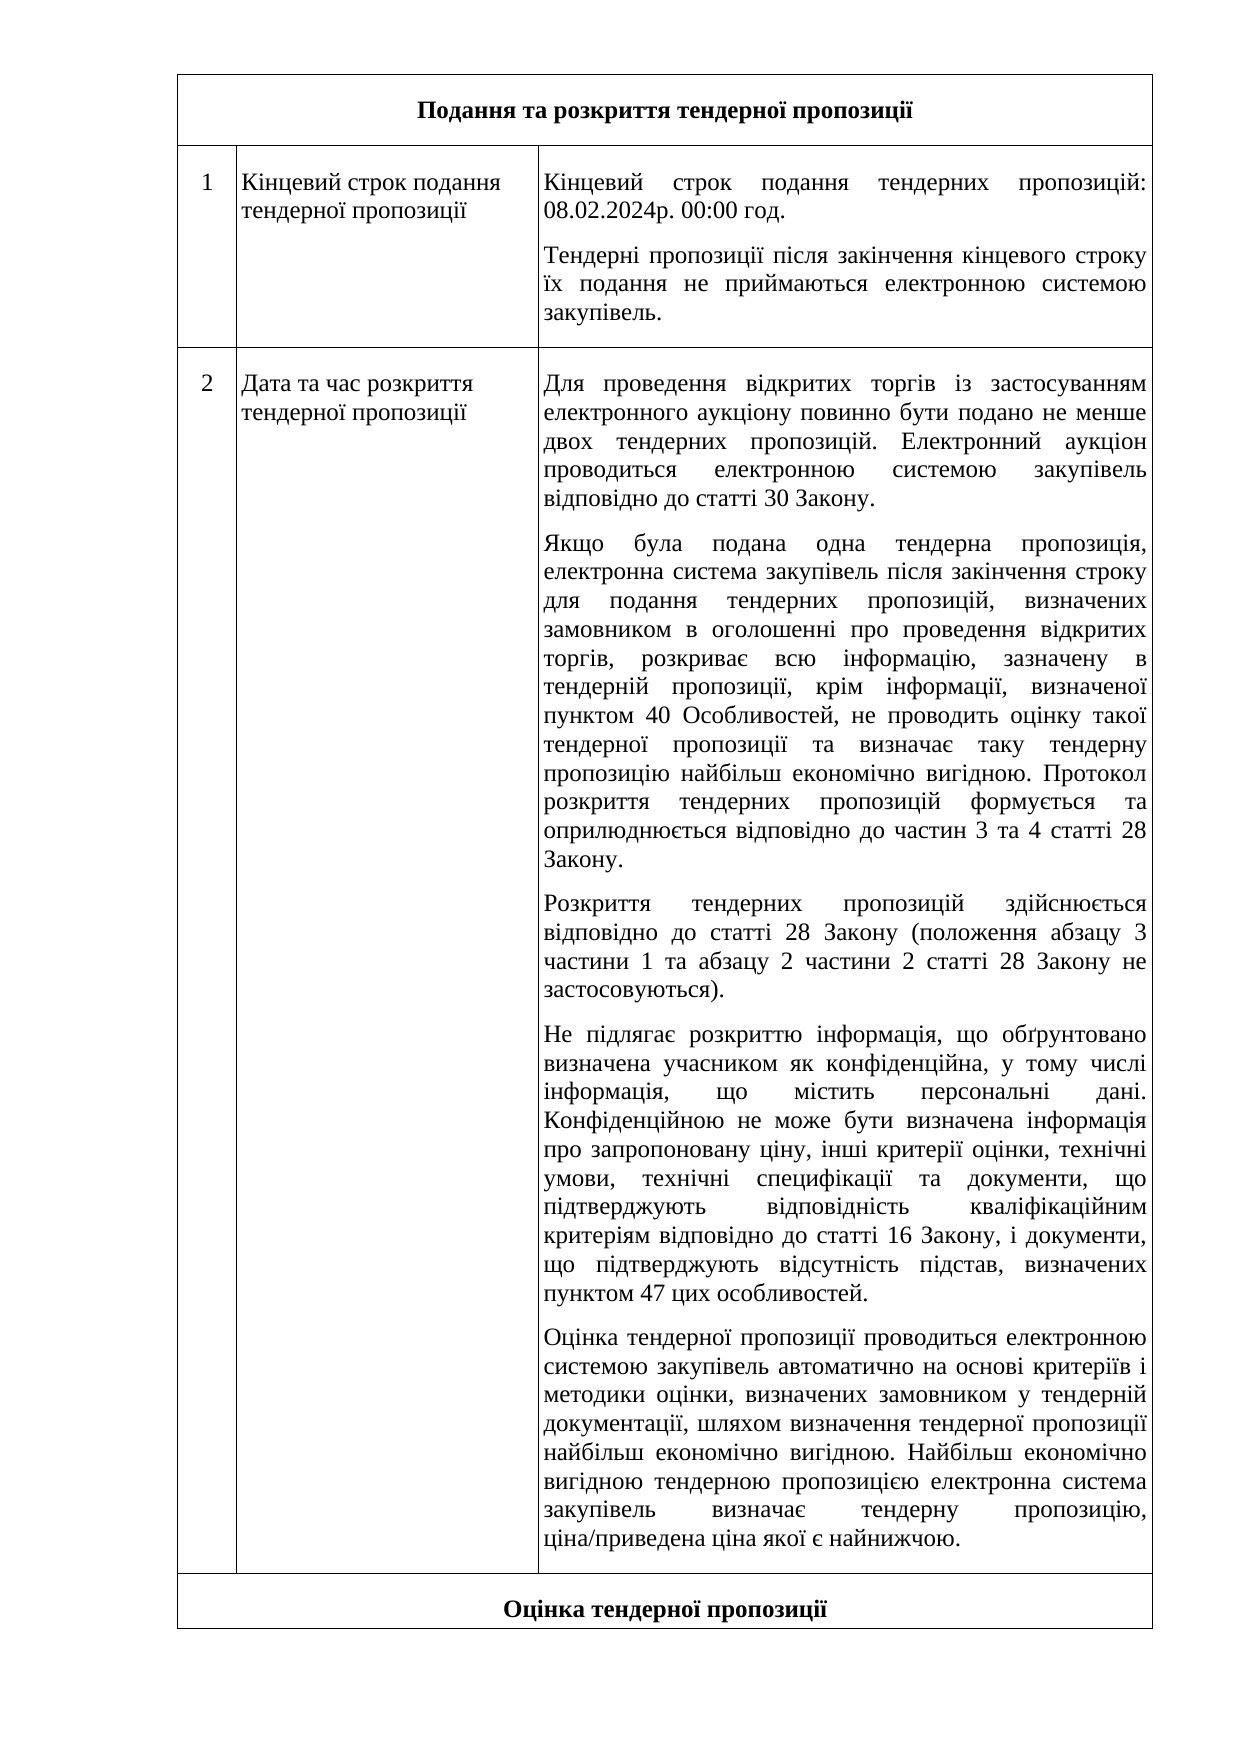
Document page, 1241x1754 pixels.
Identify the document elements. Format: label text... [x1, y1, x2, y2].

table_cell 1 [178, 146, 236, 347]
table_cell Кінцевий строк подання тендерної пропозиції [237, 146, 538, 347]
table_cell Для проведення відкритих торгів із застосуванням електронного аукціону повинно бути подано не менше двох тендерних пропозицій. Електронний аукціон проводиться електронною системою закупівель відповідно до статті 30 Закону. Якщо була подана одна тендерна пропозиція, електронна система закупівель після закінчення строку для подання тендерних пропозицій, визначених замовником в оголошенні про проведення відкритих торгів, розкриває всю інформацію, зазначену в тендерній пропозиції, крім інформації, визначеної пунктом 40 Особливостей, не проводить оцінку такої тендерної пропозиції та визначає таку тендерну пропозицію найбільш економічно вигідною. Протокол розкриття тендерних пропозицій формується та оприлюднюється відповідно до частин 3 та 4 статті 28 Закону. Розкриття тендерних пропозицій здійснюється відповідно до статті 28 Закону (положення абзацу 3 частини 1 та абзацу 2 частини 2 статті 28 Закону не застосовуються). Не підлягає розкриттю інформація, що обґрунтовано визначена учасником як конфіденційна, у тому числі інформація, що містить персональні дані. Конфіденційною не може бути визначена інформація про запропоновану ціну, інші критерії оцінки, технічні умови, технічні специфікації та документи, що підтверджують відповідність кваліфікаційним критеріям відповідно до статті 16 Закону, і документи, що підтверджують відсутність підстав, визначених пунктом 47 цих особливостей. Оцінка тендерної пропозиції проводиться електронною системою закупівель автоматично на основі критеріїв і методики оцінки, визначених замовником у тендерній документації, шляхом визначення тендерної пропозиції найбільш економічно вигідною. Найбільш економічно вигідною тендерною пропозицією електронна система закупівель визначає тендерну пропозицію, ціна/приведена ціна якої є найнижчою. [539, 348, 1152, 1573]
table_cell Кінцевий строк подання тендерних пропозицій: 08.02.2024р. 00:00 год. Тендерні пропозиції після закінчення кінцевого строку їх подання не приймаються електронною системою закупівель. [539, 146, 1152, 347]
table_cell 2 [178, 348, 236, 1573]
table_cell Подання та розкриття тендерної пропозиції [178, 75, 1152, 145]
table_cell Дата та час розкриття тендерної пропозиції [237, 348, 538, 1573]
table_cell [178, 1574, 1152, 1628]
